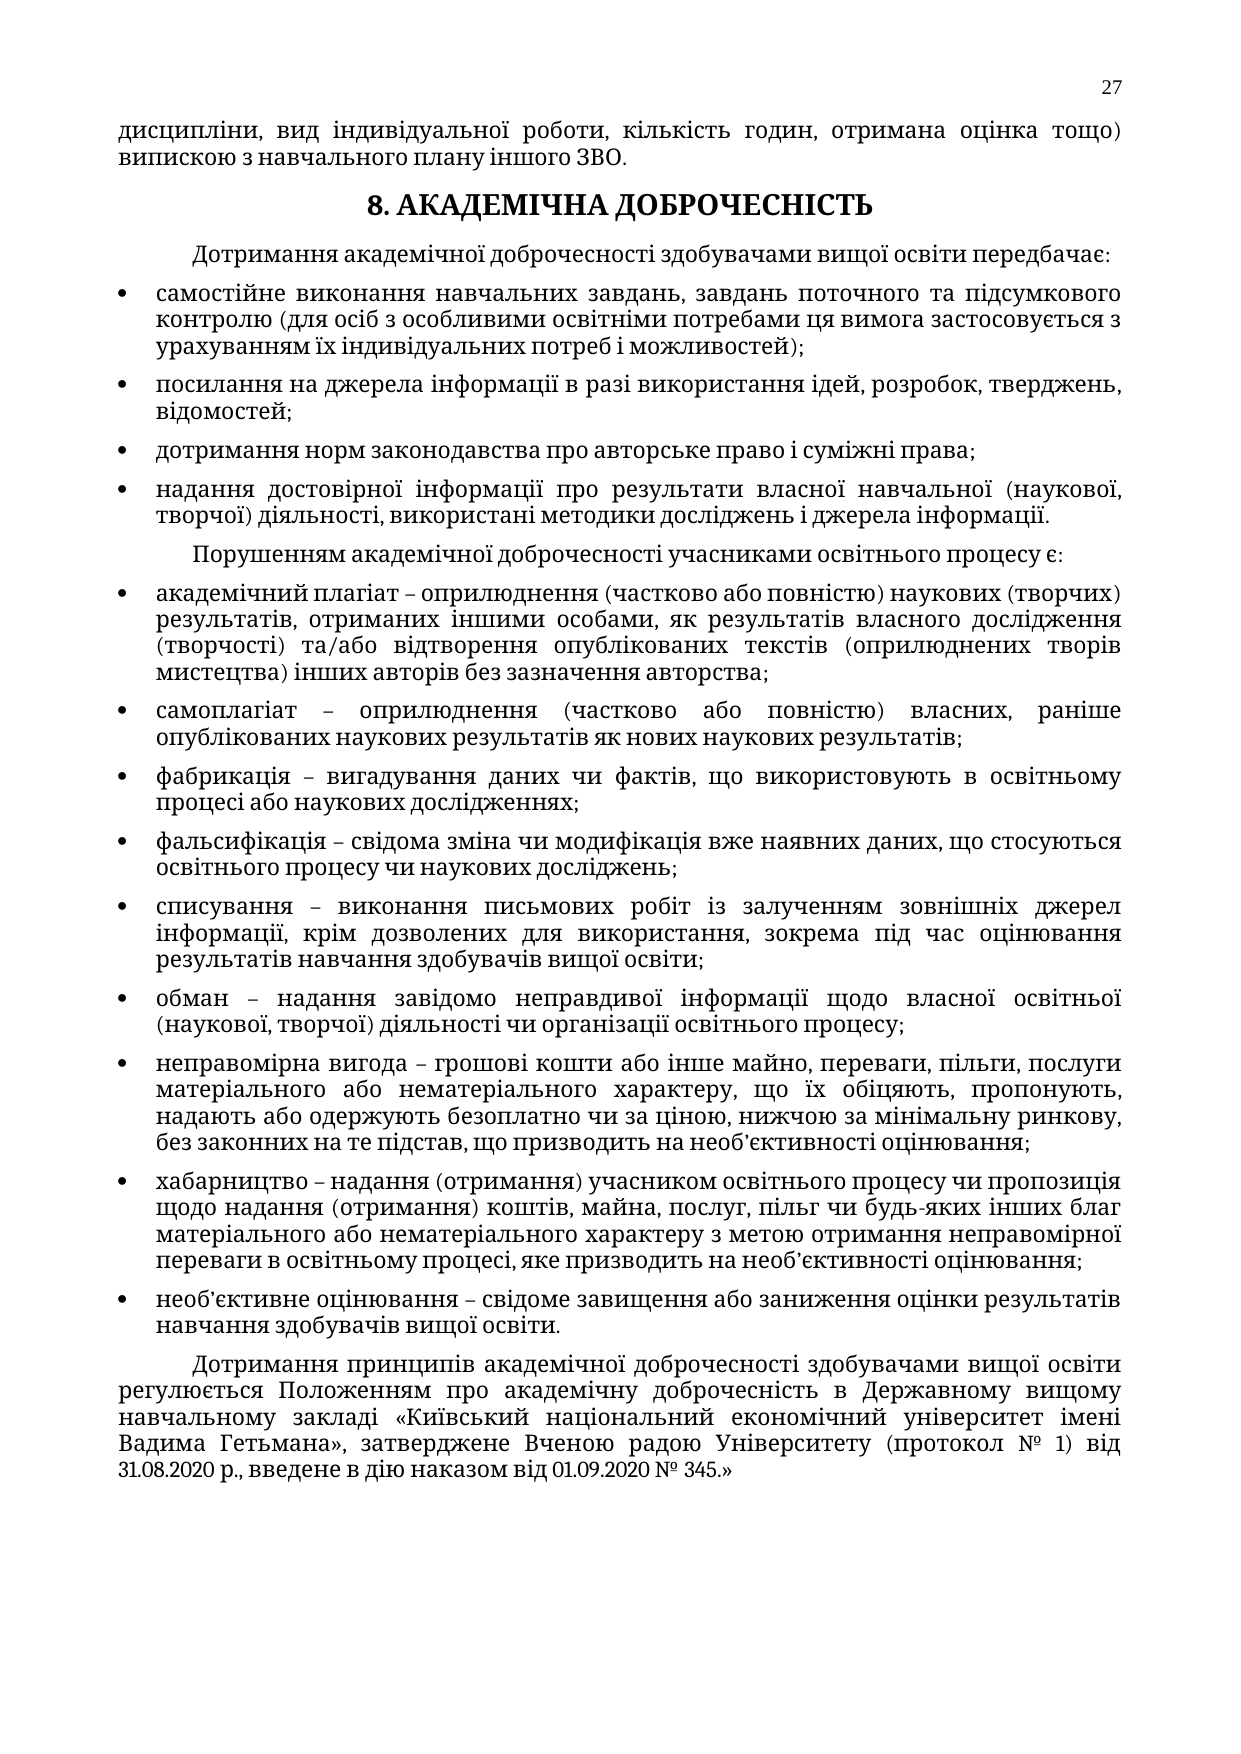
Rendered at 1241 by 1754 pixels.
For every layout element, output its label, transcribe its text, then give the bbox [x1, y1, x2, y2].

subtitle 8. АКАДЕМІЧНА ДОБРОЧЕСНІСТЬ [118, 189, 1122, 223]
list неправомірна вигода – грошові кошти або інше майно, переваги, пільги, послуги матеріального або нематеріального характеру, що їх обіцяють, пропонують, надають або одержують безоплатно чи за ціною, нижчою за мінімальну ринкову, без законних на те підстав, що призводить на необ’єктивності оцінювання; [118, 1051, 1122, 1156]
list надання достовірної інформації про результати власної навчальної (наукової, творчої) діяльності, використані методики досліджень і джерела інформації. [118, 476, 1122, 529]
list списування – виконання письмових робіт із залученням зовнішніх джерел інформації, крім дозволених для використання, зокрема під час оцінювання результатів навчання здобувачів вищої освіти; [118, 894, 1122, 973]
text Дотримання принципів академічної доброчесності здобувачами вищої освіти регулюється Положенням про академічну доброчесність в Державному вищому навчальному закладі «Київський національний економічний університет імені Вадима Гетьмана», затверджене Вченою радою Університету (протокол № 1) від 31.08.2020 р., введене в дію наказом від 01.09.2020 № 345.» [118, 1352, 1122, 1483]
list самостійне виконання навчальних завдань, завдань поточного та підсумкового контролю (для осіб з особливими освітніми потребами ця вимога застосовується з урахуванням їх індивідуальних потреб і можливостей); [118, 281, 1122, 360]
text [118, 118, 1122, 171]
list хабарництво – надання (отримання) учасником освітнього процесу чи пропозиція щодо надання (отримання) коштів, майна, послуг, пільг чи будь-яких інших благ матеріального або нематеріального характеру з метою отримання неправомірної переваги в освітньому процесі, яке призводить на необ’єктивності оцінювання; [118, 1169, 1122, 1274]
list фальсифікація – свідома зміна чи модифікація вже наявних даних, що стосуються освітнього процесу чи наукових досліджень; [118, 829, 1122, 881]
list дотримання норм законодавства про авторське право і суміжні права; [118, 437, 1122, 464]
text Дотримання академічної доброчесності здобувачами вищої освіти передбачає: [118, 242, 1122, 268]
list академічний плагіат – оприлюднення (частково або повністю) наукових (творчих) результатів, отриманих іншими особами, як результатів власного дослідження (творчості) та/або відтворення опублікованих текстів (оприлюднених творів мистецтва) інших авторів без зазначення авторства; [118, 580, 1122, 686]
list посилання на джерела інформації в разі використання ідей, розробок, тверджень, відомостей; [118, 372, 1122, 425]
list необ’єктивне оцінювання – свідоме завищення або заниження оцінки результатів навчання здобувачів вищої освіти. [118, 1287, 1122, 1339]
list самоплагіат – оприлюднення (частково або повністю) власних, раніше опублікованих наукових результатів як нових наукових результатів; [118, 698, 1122, 751]
text Порушенням академічної доброчесності учасниками освітнього процесу є: [118, 542, 1122, 568]
list фабрикація – вигадування даних чи фактів, що використовують в освітньому процесі або наукових дослідженнях; [118, 763, 1122, 816]
list обман – надання завідомо неправдивої інформації щодо власної освітньої (наукової, творчої) діяльності чи організації освітнього процесу; [118, 986, 1122, 1038]
